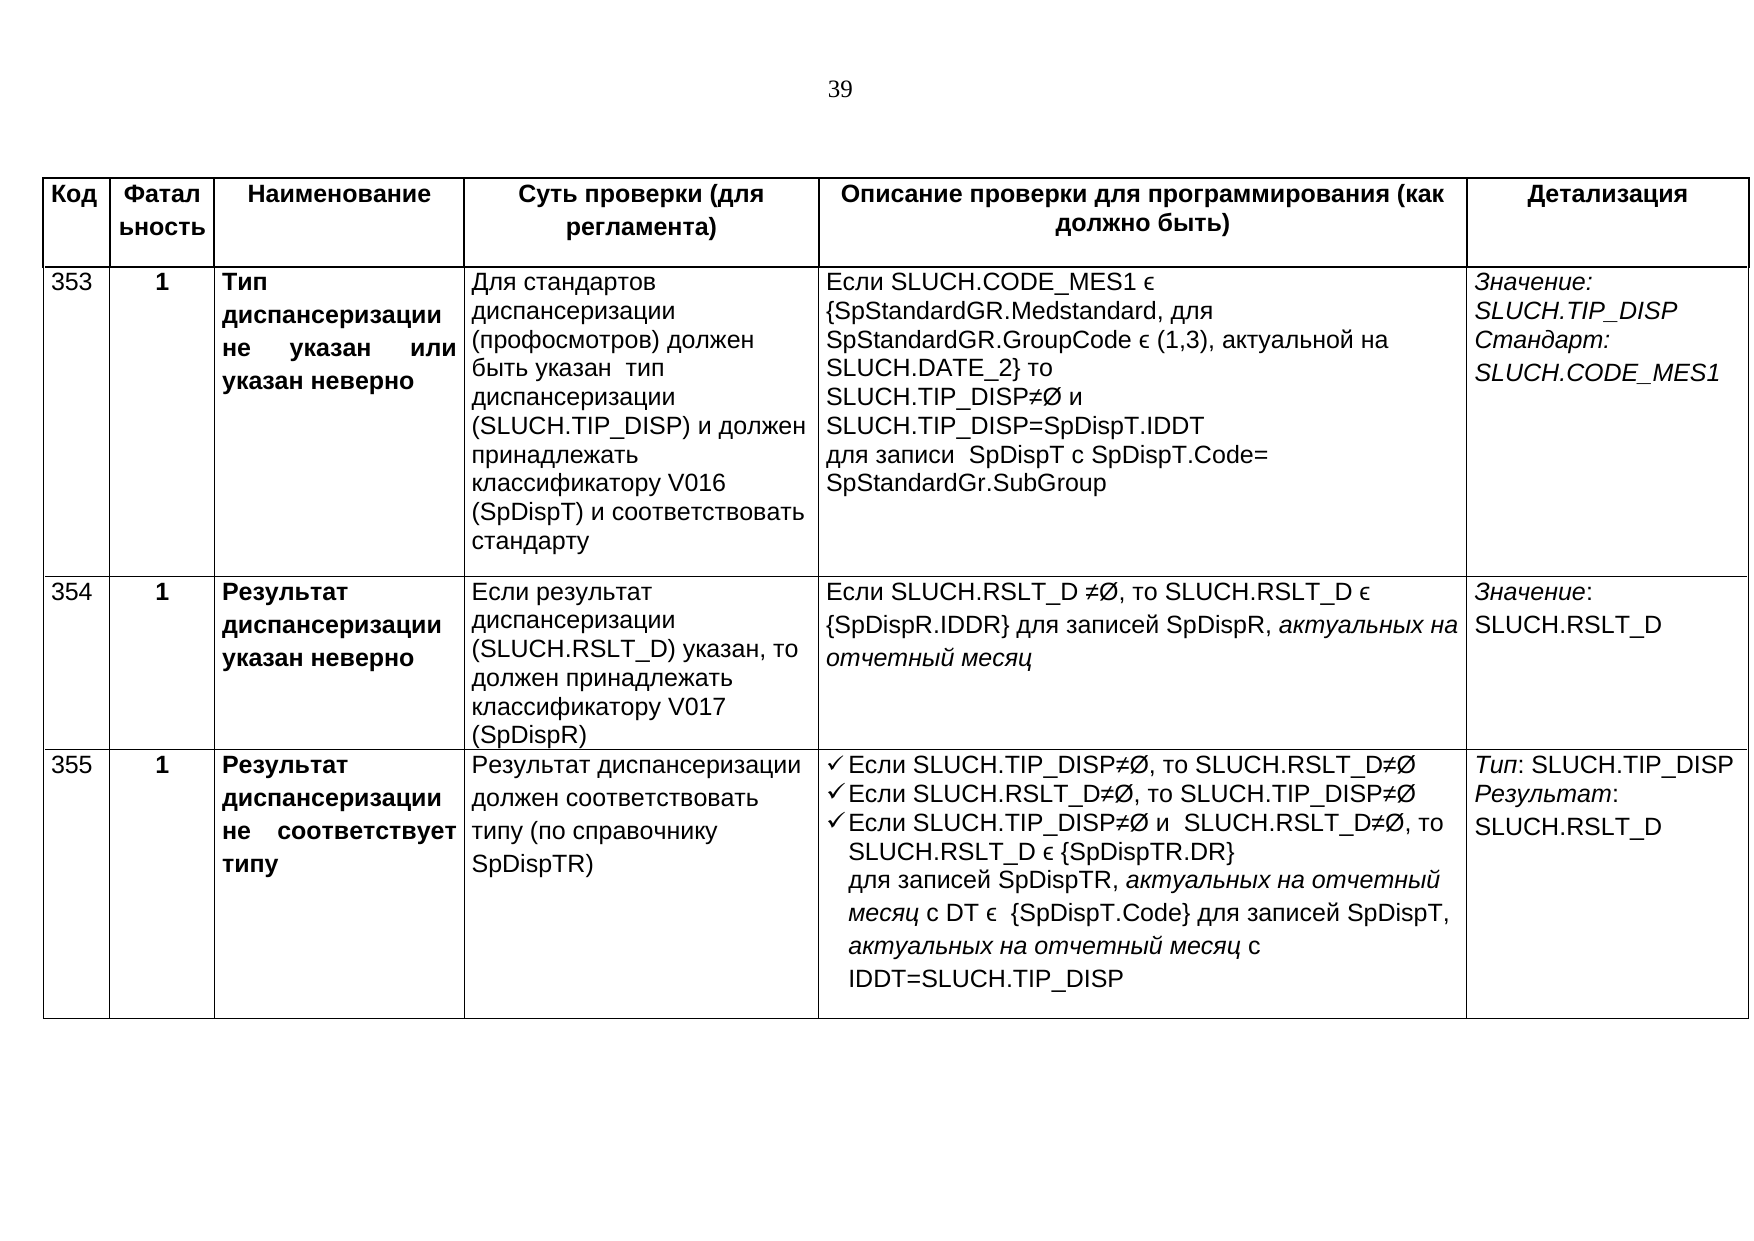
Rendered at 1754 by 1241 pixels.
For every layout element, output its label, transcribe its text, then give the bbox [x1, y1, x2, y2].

table_cell Если результат диспансеризации (SLUCH.RSLT_D) указан, то должен принадлежать классификатору V017 (SpDispR) [465, 577, 818, 749]
table_cell 353 [44, 267, 109, 576]
table_cell Тип: SLUCH.TIP_DISP Результат: SLUCH.RSLT_D [1467, 749, 1748, 1018]
table_header Код [44, 179, 109, 266]
table_header Описание проверки для программирования (как должно быть) [820, 179, 1466, 266]
table_header Наименование [215, 179, 463, 266]
table_cell Значение: SLUCH.TIP_DISP Стандарт: SLUCH.CODE_MES1 [1467, 266, 1748, 576]
table_cell Если SLUCH.CODE_MES1 ϵ {SpStandardGR.Medstandard, для SpStandardGR.GroupCode ϵ (1,3), актуальной на SLUCH.DATE_2} то SLUCH.TIP_DISP≠Ø и SLUCH.TIP_DISP=SpDispT.IDDT для записи SpDispT с SpDispT.Сode= SpStandardGr.SubGroup [819, 268, 1466, 576]
table_cell Результат диспансеризации должен соответствовать типу (по справочнику SpDispTR) [465, 750, 818, 1018]
table_cell 354 [44, 577, 109, 749]
table_header Фатальность [111, 179, 213, 266]
table_header Детализация [1468, 179, 1748, 266]
table_cell 1 [110, 750, 214, 1018]
table_cell Результат диспансеризации указан неверно [215, 577, 464, 749]
table_cell 1 [110, 268, 214, 576]
table_header Суть проверки (для регламента) [465, 179, 818, 266]
table_cell 1 [110, 577, 214, 749]
table_cell Для стандартов диспансеризации (профосмотров) должен быть указан тип диспансеризации (SLUCH.TIP_DISP) и должен принадлежать классификатору V016 (SpDispT) и соответствовать стандарту [465, 268, 818, 576]
table_cell Тип диспансеризации не указан или указан неверно [215, 268, 464, 576]
table_cell Если SLUCH.RSLT_D ≠Ø, то SLUCH.RSLT_D ϵ {SpDispR.IDDR} для записей SpDispR, актуальных на отчетный месяц [819, 577, 1466, 749]
table_cell Результат диспансеризации не соответствует типу [215, 750, 464, 1018]
table_cell Если SLUCH.TIP_DISP≠Ø, то SLUCH.RSLT_D≠Ø Если SLUCH.RSLT_D≠Ø, то SLUCH.TIP_DISP≠Ø Если SLUCH.TIP_DISP≠Ø и SLUCH.RSLT_D≠Ø, то SLUCH.RSLT_D ϵ {SpDispTR.DR} для записей SpDispTR, актуальных на отчетный месяц c DT ϵ {SpDispT.Code} для записей SpDispT, актуальных на отчетный месяц с IDDT=SLUCH.TIP_DISP [819, 750, 1466, 1018]
table_cell 355 [44, 750, 109, 1018]
table_cell Значение: SLUCH.RSLT_D [1467, 576, 1748, 749]
